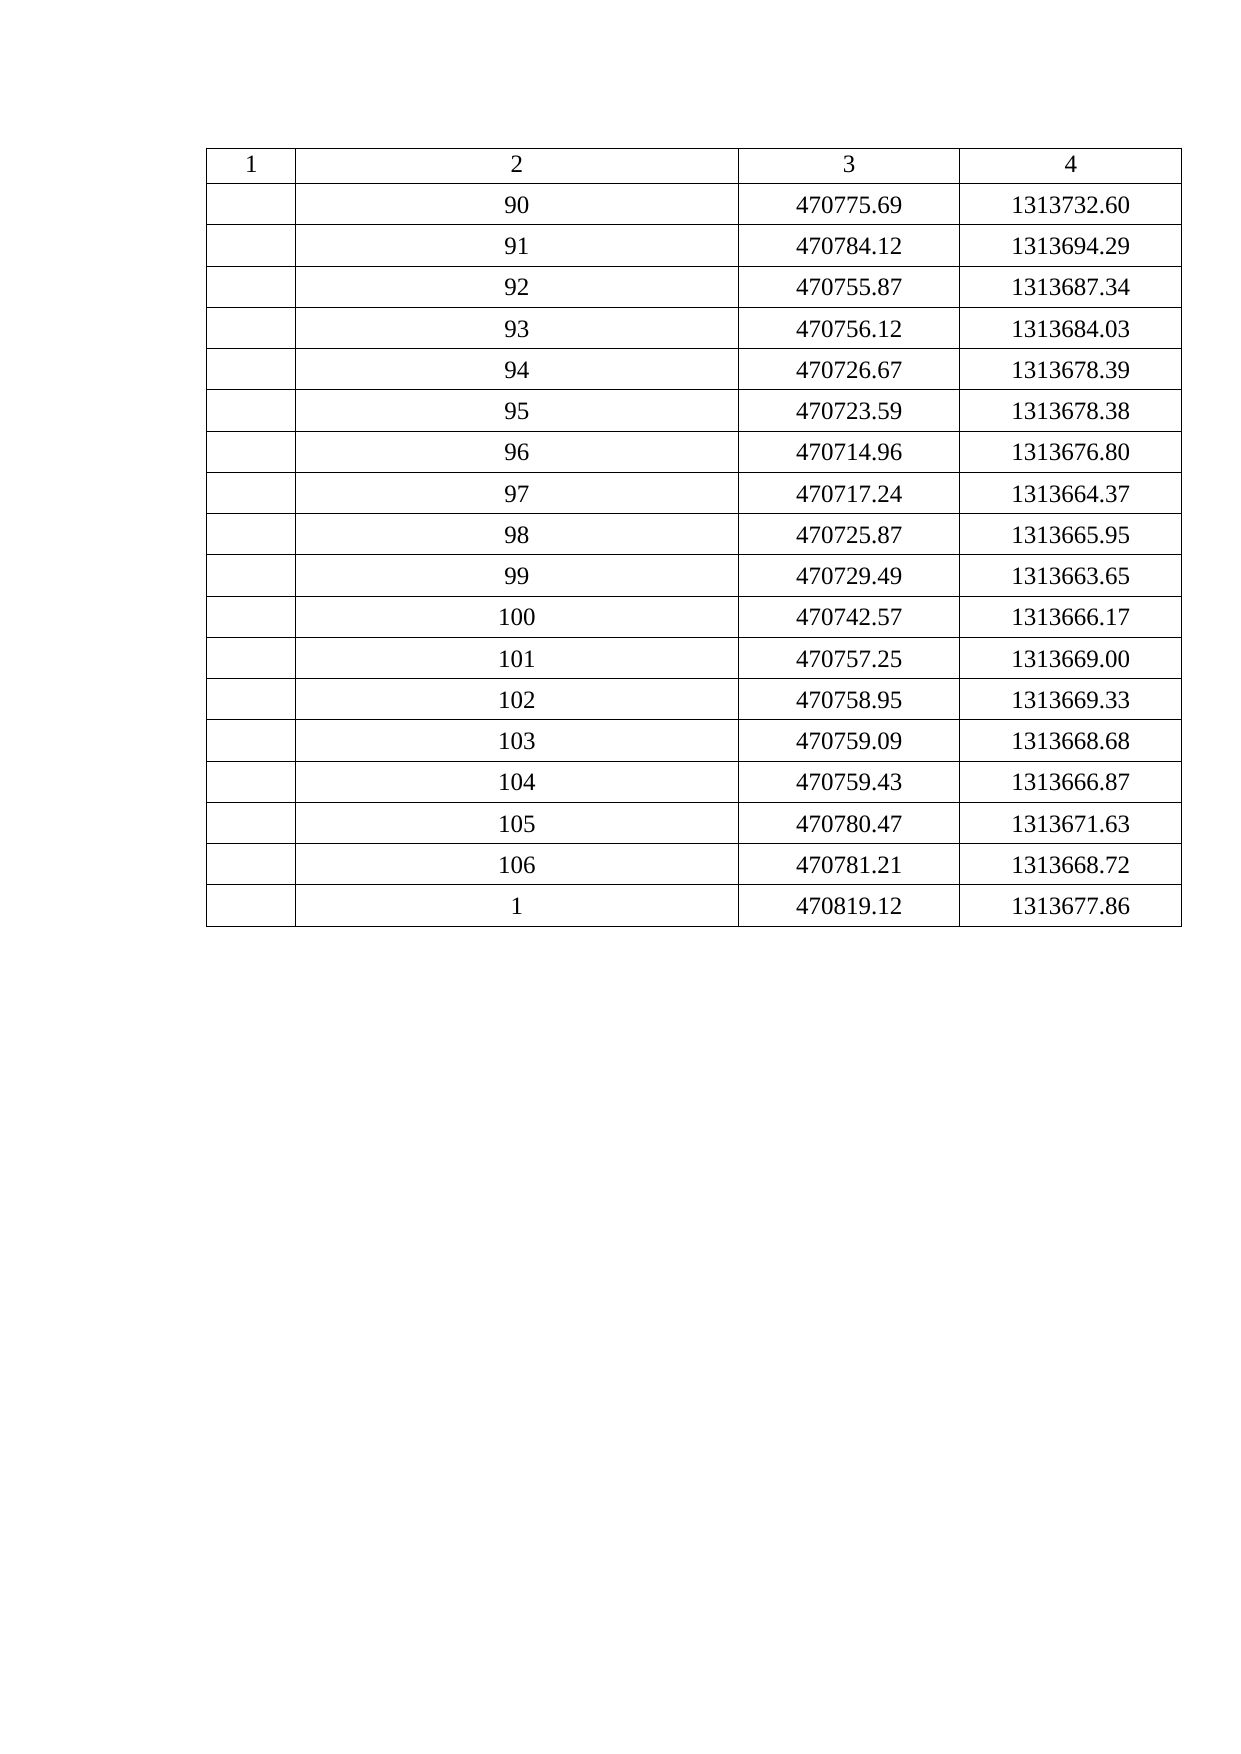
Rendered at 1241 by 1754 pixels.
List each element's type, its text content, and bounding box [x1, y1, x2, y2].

table_cell 470775.69 [739, 184, 959, 224]
table_cell 1313676.80 [960, 432, 1181, 472]
table_cell 102 [296, 679, 738, 719]
table_cell 1313665.95 [960, 514, 1181, 554]
table_cell 92 [296, 267, 738, 307]
table_header 3 [739, 149, 959, 183]
table_cell 101 [296, 638, 738, 678]
table_cell 104 [296, 762, 738, 802]
table_cell 470729.49 [739, 555, 959, 596]
table_cell 470714.96 [739, 432, 959, 472]
table_cell 93 [296, 308, 738, 348]
table_cell 1313669.33 [960, 679, 1181, 719]
table_cell 97 [296, 473, 738, 513]
table_cell 1313663.65 [960, 555, 1181, 596]
table_cell 106 [296, 844, 738, 884]
table_cell [207, 184, 295, 224]
table_cell 99 [296, 555, 738, 596]
table_cell [207, 267, 295, 307]
table_cell 1313671.63 [960, 803, 1181, 843]
table_cell 470725.87 [739, 514, 959, 554]
table_cell [207, 308, 295, 348]
table_cell [207, 390, 295, 431]
table_cell 470755.87 [739, 267, 959, 307]
table_cell 470780.47 [739, 803, 959, 843]
table_cell [207, 597, 295, 637]
table_cell 1313678.39 [960, 349, 1181, 389]
table_header 4 [960, 149, 1181, 183]
table_cell [207, 432, 295, 472]
table_cell 1313677.86 [960, 885, 1181, 926]
table_cell 470756.12 [739, 308, 959, 348]
table_cell 98 [296, 514, 738, 554]
table_cell 1313694.29 [960, 225, 1181, 266]
table_cell 1313669.00 [960, 638, 1181, 678]
table_cell 1313678.38 [960, 390, 1181, 431]
table_cell 470759.09 [739, 720, 959, 761]
table_cell 94 [296, 349, 738, 389]
table_cell [207, 225, 295, 266]
table_header 2 [296, 149, 738, 183]
table_cell 470723.59 [739, 390, 959, 431]
table_cell 470757.25 [739, 638, 959, 678]
table_cell 470758.95 [739, 679, 959, 719]
table_cell [207, 473, 295, 513]
table_cell 470819.12 [739, 885, 959, 926]
table_cell [207, 720, 295, 761]
table_cell 470742.57 [739, 597, 959, 637]
table_cell 470726.67 [739, 349, 959, 389]
table_cell 1313668.68 [960, 720, 1181, 761]
table_cell 470781.21 [739, 844, 959, 884]
table_cell [207, 638, 295, 678]
table_cell 1 [296, 885, 738, 926]
table_cell 1313732.60 [960, 184, 1181, 224]
table_cell 1313668.72 [960, 844, 1181, 884]
table_cell 470759.43 [739, 762, 959, 802]
table_cell [207, 514, 295, 554]
table_cell 1313666.87 [960, 762, 1181, 802]
table_cell 1313664.37 [960, 473, 1181, 513]
table_cell [207, 844, 295, 884]
table_cell [207, 803, 295, 843]
table_cell 103 [296, 720, 738, 761]
table_cell 470784.12 [739, 225, 959, 266]
table_cell 96 [296, 432, 738, 472]
table_cell 1313687.34 [960, 267, 1181, 307]
table_cell 95 [296, 390, 738, 431]
table_cell [207, 555, 295, 596]
table_cell [207, 762, 295, 802]
table_cell 105 [296, 803, 738, 843]
table_cell [207, 679, 295, 719]
table_cell 91 [296, 225, 738, 266]
table_cell 1313666.17 [960, 597, 1181, 637]
table_cell 100 [296, 597, 738, 637]
table_cell 90 [296, 184, 738, 224]
table_cell [207, 885, 295, 926]
table_cell 470717.24 [739, 473, 959, 513]
table_cell 1313684.03 [960, 308, 1181, 348]
table_cell [207, 349, 295, 389]
table_header 1 [207, 149, 295, 183]
